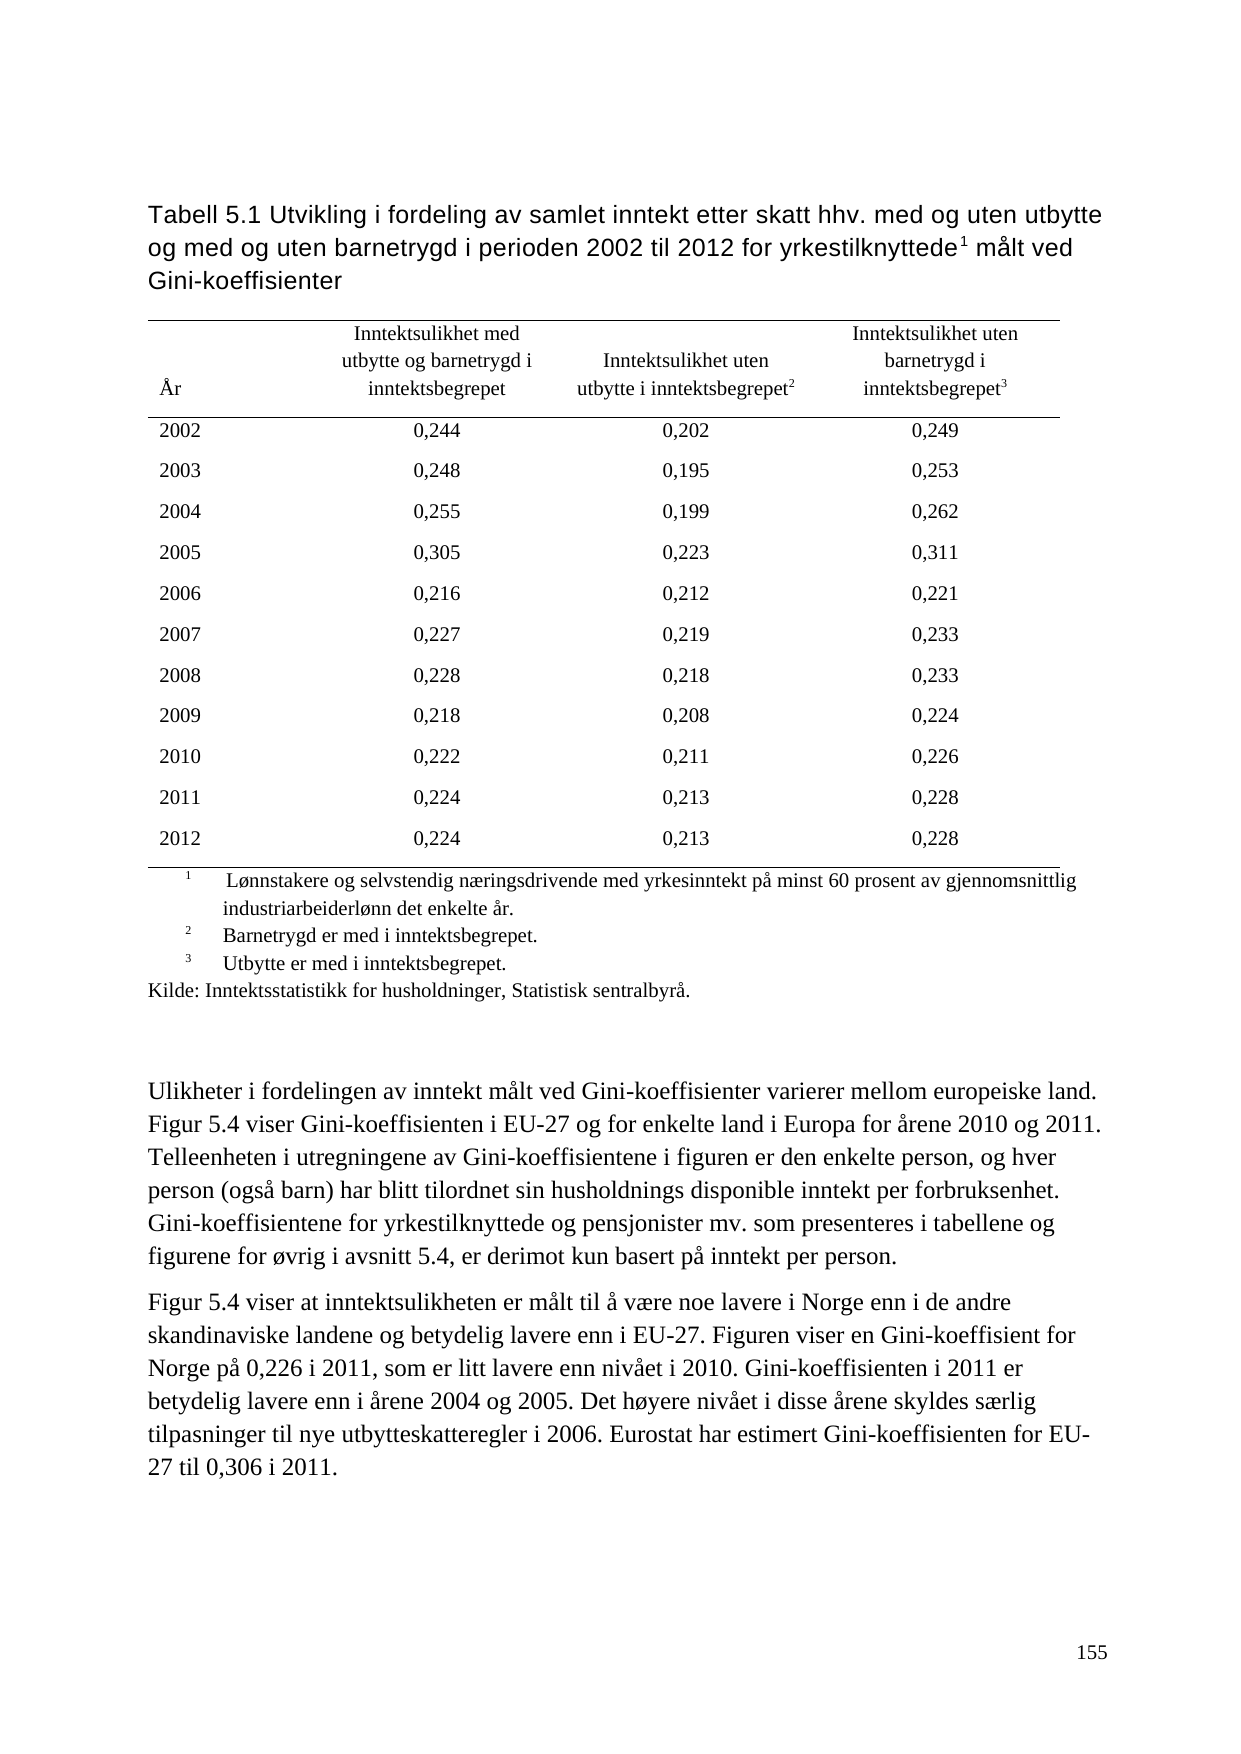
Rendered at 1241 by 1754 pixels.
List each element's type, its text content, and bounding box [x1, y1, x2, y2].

list Utvikling i fordeling av samlet inntekt etter skatt hhv. med og uten utbytte og med og uten barnetrygd i perioden 2002 til 2012 for yrkestilknyttede1 målt ved Gini-koeffisienter [148, 199, 1107, 294]
list Utbytte er med i inntektsbegrepet. [185, 951, 1107, 975]
text Kilde: Inntektsstatistikk for husholdninger, Statistisk sentralbyrå. [148, 978, 1107, 1002]
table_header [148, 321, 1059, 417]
text Figur 5.4 viser at inntektsulikheten er målt til å være noe lavere i Norge enn i de andre skandinaviske landene og betydelig lavere enn i EU-27. Figuren viser en Gini-koeffisient for Norge på 0,226 i 2011, som er litt lavere enn nivået i 2010. Gini-koeffisienten i 2011 er betydelig lavere enn i årene 2004 og 2005. Det høyere nivået i disse årene skyldes særlig tilpasninger til nye utbytteskatteregler i 2006. Eurostat har estimert Gini-koeffisienten for EU-27 til 0,306 i 2011. [148, 1287, 1107, 1481]
list Lønnstakere og selvstendig næringsdrivende med yrkesinntekt på minst 60 prosent av gjennomsnittlig industriarbeiderlønn det enkelte år. [185, 868, 1107, 919]
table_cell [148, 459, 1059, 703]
text Ulikheter i fordelingen av inntekt målt ved Gini-koeffisienter varierer mellom europeiske land. Figur 5.4 viser Gini-koeffisienten i EU-27 og for enkelte land i Europa for årene 2010 og 2011. Telleenheten i utregningene av Gini-koeffisientene i figuren er den enkelte person, og hver person (også barn) har blitt tilordnet sin husholdnings disponible inntekt per forbruksenhet. Gini-koeffisientene for yrkestilknyttede og pensjonister mv. som presenteres i tabellene og figurene for øvrig i avsnitt 5.4, er derimot kun basert på inntekt per person. [148, 1076, 1107, 1270]
list Barnetrygd er med i inntektsbegrepet. [185, 923, 1107, 947]
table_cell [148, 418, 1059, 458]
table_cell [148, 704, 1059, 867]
